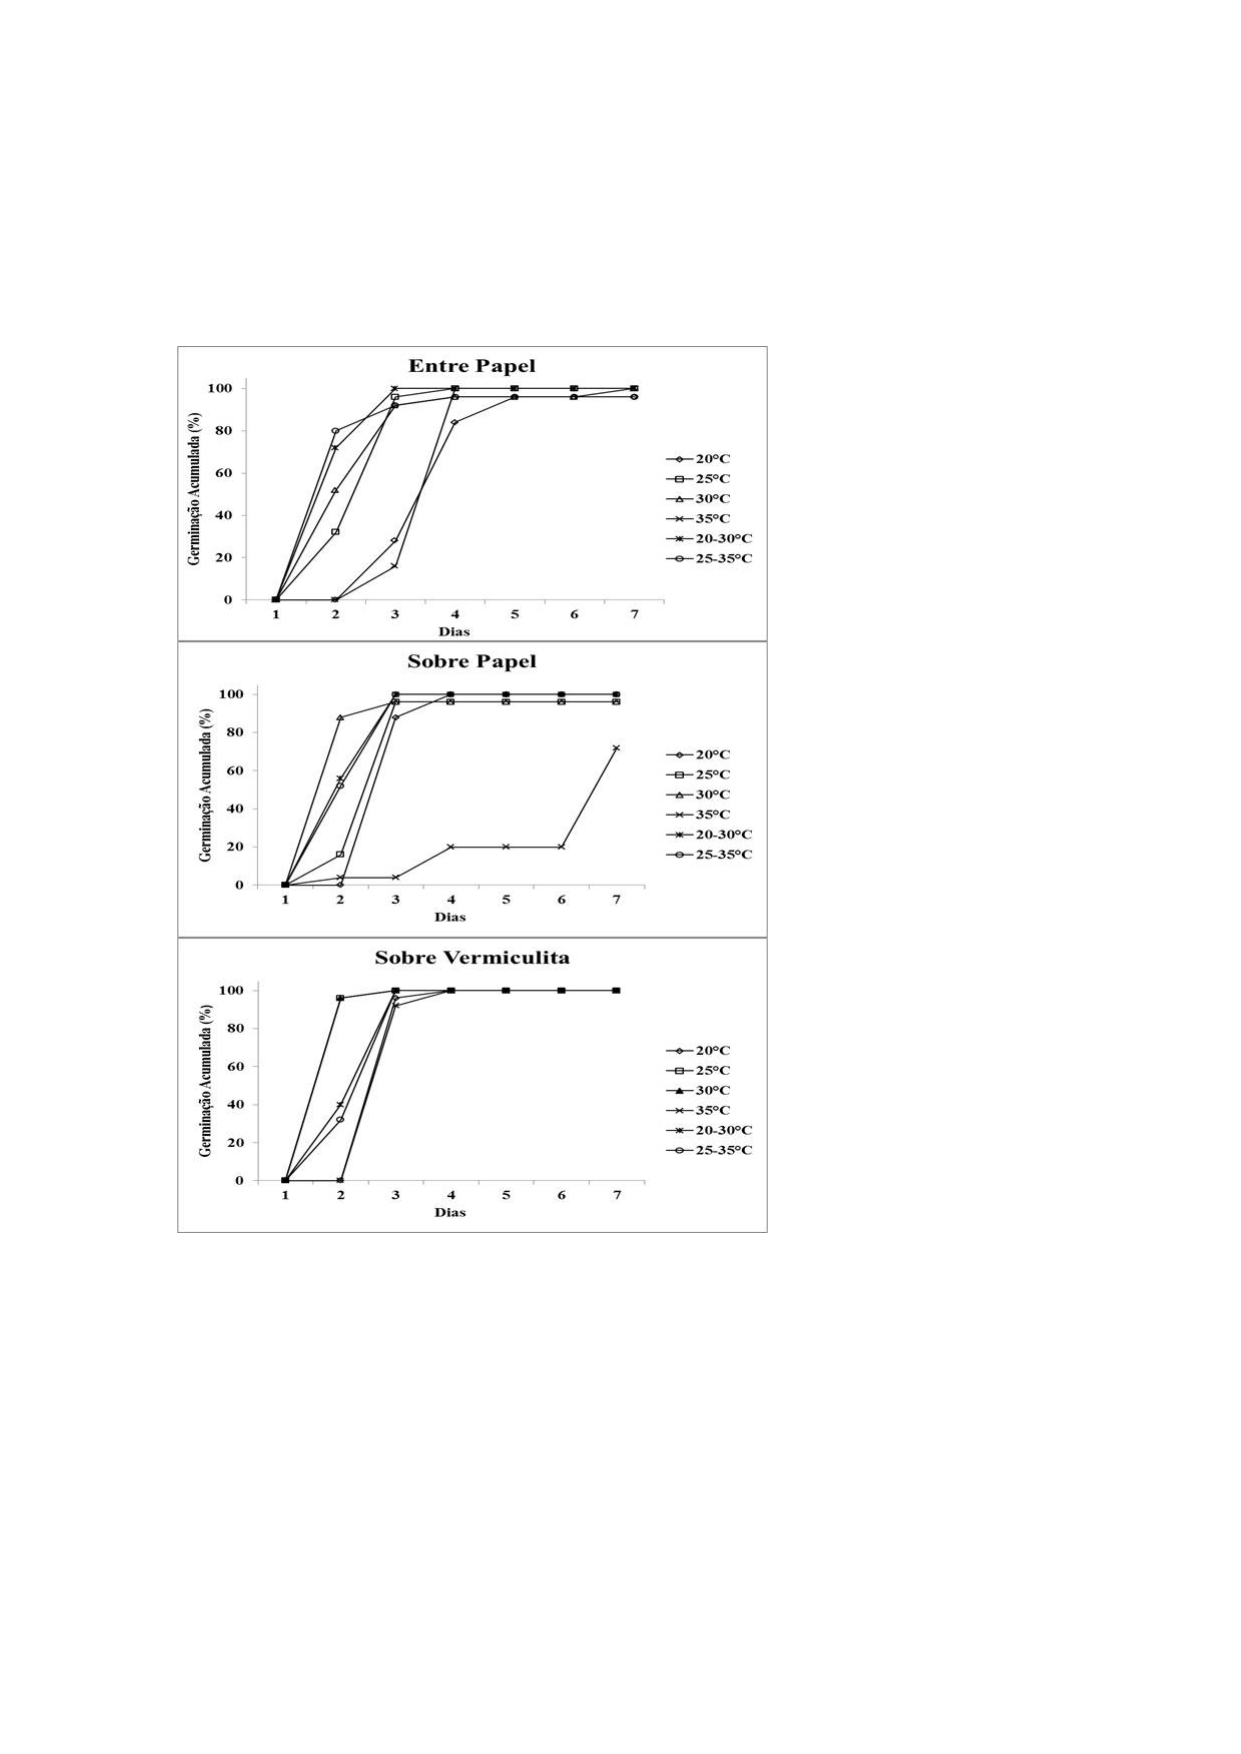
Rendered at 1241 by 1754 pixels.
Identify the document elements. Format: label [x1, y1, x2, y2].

picture [177, 346, 768, 1233]
